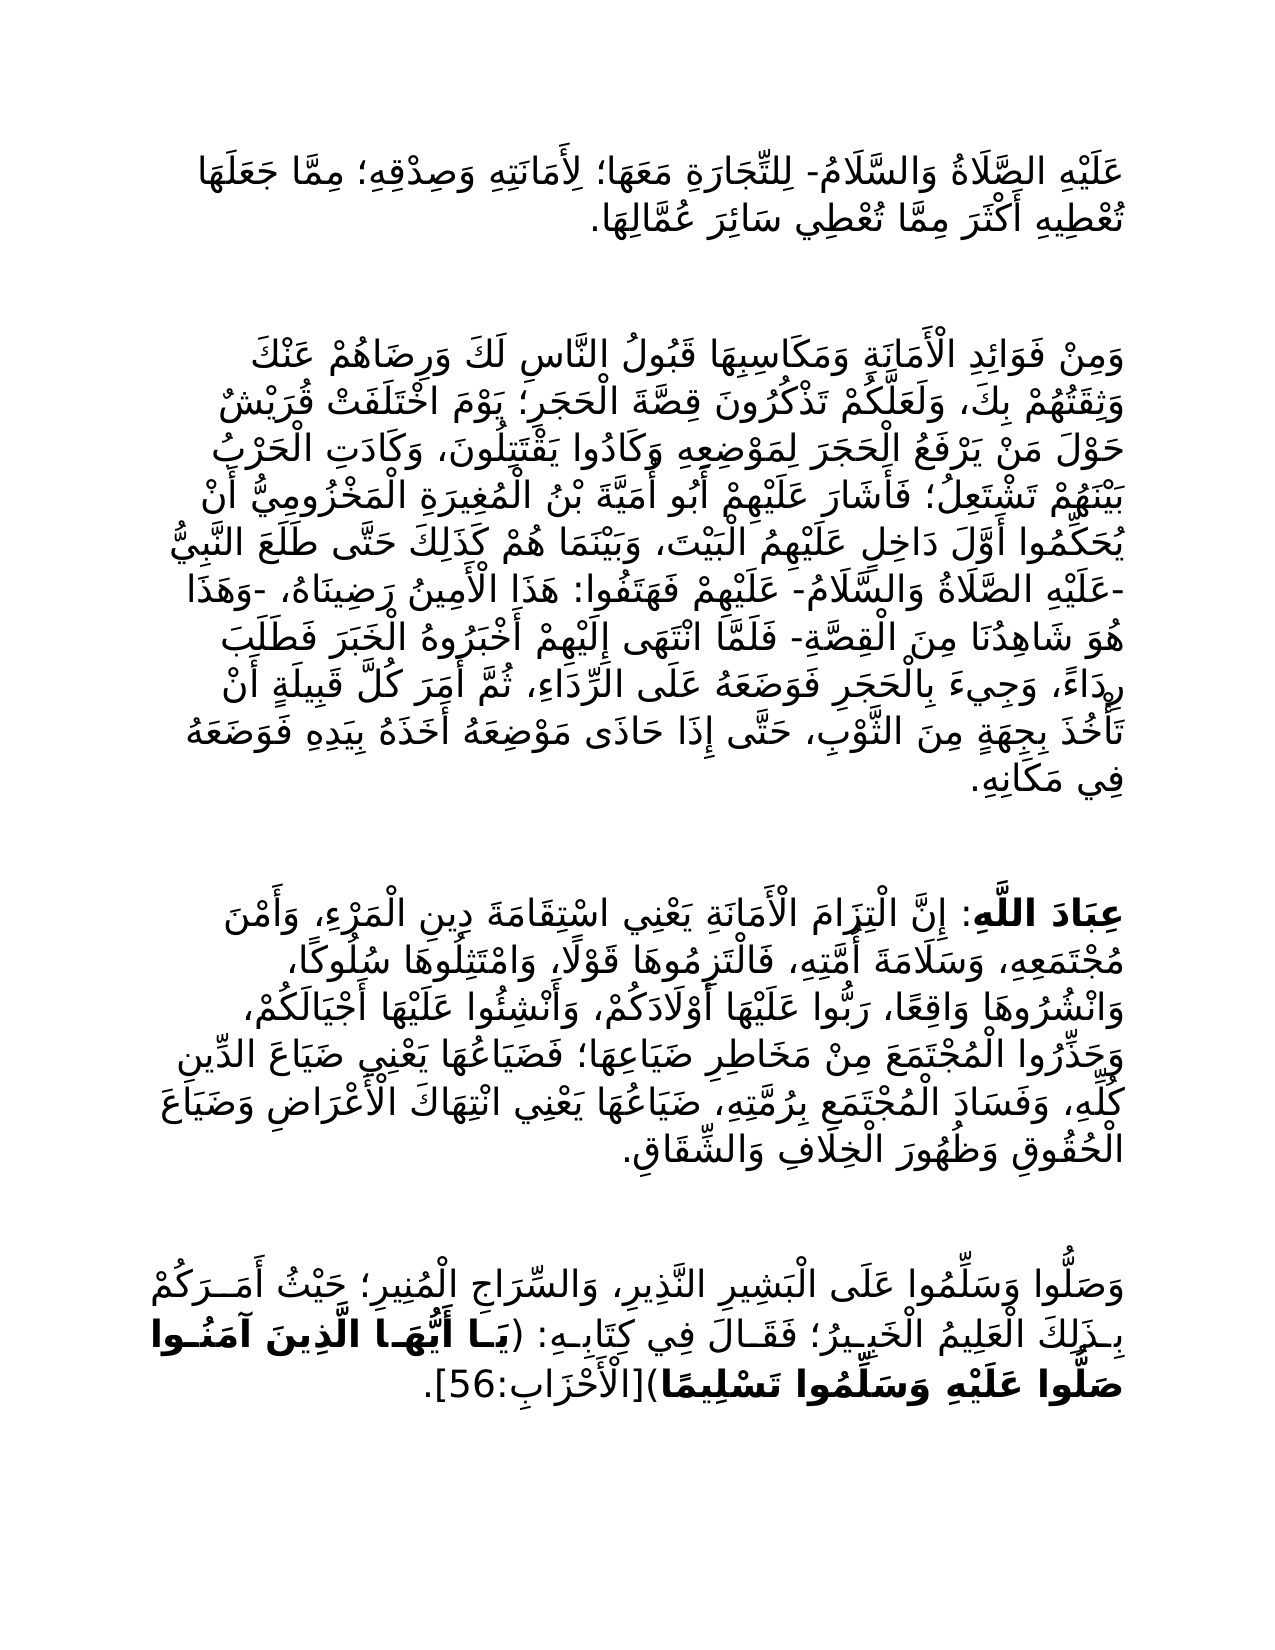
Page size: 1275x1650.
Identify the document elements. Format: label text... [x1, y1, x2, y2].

text عِبَادَ اللَّهِ: إِنَّ الْتِزَامَ الْأَمَانَةِ يَعْنِي اسْتِقَامَةَ دِينِ الْمَرْءِ، وَأَمْنَ مُجْتَمَعِهِ، وَسَلَامَةَ أُمَّتِهِ، فَالْتَزِمُوهَا قَوْلًا، وَامْتَثِلُوهَا سُلُوكًا، وَانْشُرُوهَا وَاقِعًا، رَبُّوا عَلَيْهَا أَوْلَادَكُمْ، وَأَنْشِئُوا عَلَيْهَا أَجْيَالَكُمْ، وَحَذِّرُوا الْمُجْتَمَعَ مِنْ مَخَاطِرِ ضَيَاعِهَا؛ فَضَيَاعُهَا يَعْنِي ضَيَاعَ الدِّينِ كُلِّهِ، وَفَسَادَ الْمُجْتَمَعِ بِرُمَّتِهِ، ضَيَاعُهَا يَعْنِي انْتِهَاكَ الْأَعْرَاضِ وَضَيَاعَ الْحُقُوقِ وَظُهُورَ الْخِلَافِ وَالشِّقَاقِ. [150, 892, 1125, 1171]
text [150, 150, 1125, 241]
text وَمِنْ فَوَائِدِ الْأَمَانَةِ وَمَكَاسِبِهَا قَبُولُ النَّاسِ لَكَ وَرِضَاهُمْ عَنْكَ وَثِقَتُهُمْ بِكَ، وَلَعَلَّكُمْ تَذْكُرُونَ قِصَّةَ الْحَجَرِ؛ يَوْمَ اخْتَلَفَتْ قُرَيْشٌ حَوْلَ مَنْ يَرْفَعُ الْحَجَرَ لِمَوْضِعِهِ وَكَادُوا يَقْتَتِلُونَ، وَكَادَتِ الْحَرْبُ بَيْنَهُمْ تَشْتَعِلُ؛ فَأَشَارَ عَلَيْهِمْ أَبُو أُمَيَّةَ بْنُ الْمُغِيرَةِ الْمَخْزُومِيُّ أَنْ يُحَكِّمُوا أَوَّلَ دَاخِلٍ عَلَيْهِمُ الْبَيْتَ، وَبَيْنَمَا هُمْ كَذَلِكَ حَتَّى طَلَعَ النَّبِيُّ -عَلَيْهِ الصَّلَاةُ وَالسَّلَامُ- عَلَيْهِمْ فَهَتَفُوا: هَذَا الْأَمِينُ رَضِينَاهُ، -وَهَذَا هُوَ شَاهِدُنَا مِنَ الْقِصَّةِ- فَلَمَّا انْتَهَى إِلَيْهِمْ أَخْبَرُوهُ الْخَبَرَ فَطَلَبَ رِدَاءً، وَجِيءَ بِالْحَجَرِ فَوَضَعَهُ عَلَى الرِّدَاءِ، ثُمَّ أَمَرَ كُلَّ قَبِيلَةٍ أَنْ تَأْخُذَ بِجِهَةٍ مِنَ الثَّوْبِ، حَتَّى إِذَا حَاذَى مَوْضِعَهُ أَخَذَهُ بِيَدِهِ فَوَضَعَهُ فِي مَكَانِهِ. [150, 333, 1125, 800]
text وَصَلُّوا وَسَلِّمُوا عَلَى الْبَشِيرِ النَّذِيرِ، وَالسِّرَاجِ الْمُنِيرِ؛ حَيْثُ أَمَرَكُمْ بِذَلِكَ الْعَلِيمُ الْخَبِيرُ؛ فَقَالَ فِي كِتَابِهِ: (يَا أَيُّهَا الَّذِينَ آمَنُوا صَلُّوا عَلَيْهِ وَسَلِّمُوا تَسْلِيمًا)[الْأَحْزَابِ:56]. [150, 1263, 1125, 1407]
